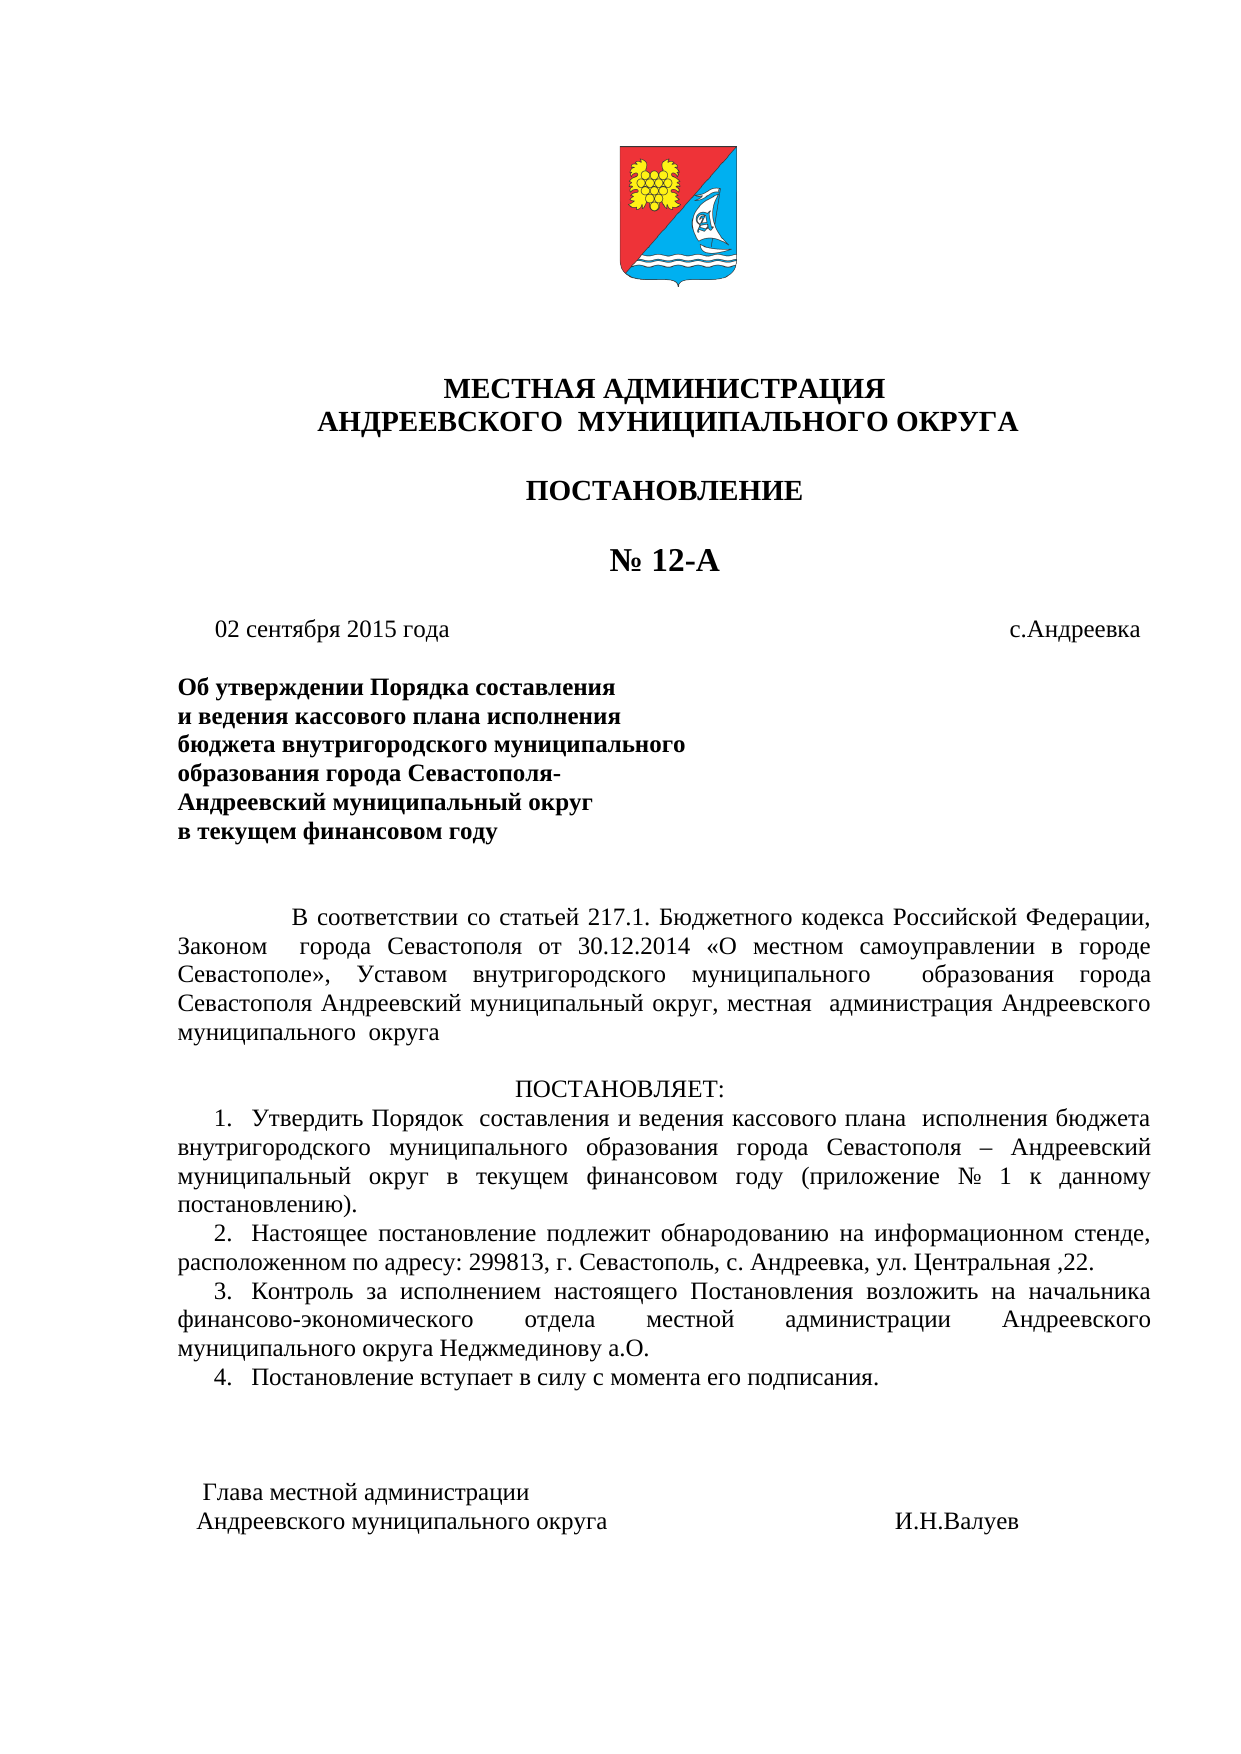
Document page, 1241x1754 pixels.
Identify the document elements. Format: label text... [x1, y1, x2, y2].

picture [699, 189, 718, 198]
text ПОСТАНОВЛЯЕТ: [177, 1074, 1152, 1103]
text МЕСТНАЯ АДМИНИСТРАЦИЯ [177, 371, 1152, 404]
text образования города Севастополя- [177, 758, 1152, 787]
list Утвердить Порядок составления и ведения кассового плана исполнения бюджета внутригородского муниципального образования города Севастополя – Андреевский муниципальный округ в текущем финансовом году (приложение № 1 к данному постановлению). [177, 1103, 1152, 1218]
text Андреевского муниципального округа И.Н.Валуев [177, 1506, 1152, 1534]
text ПОСТАНОВЛЕНИЕ [177, 473, 1152, 507]
text и ведения кассового плана исполнения [177, 701, 1152, 729]
picture [693, 196, 723, 241]
text бюджета внутригородского муниципального [177, 729, 1152, 758]
list Контроль за исполнением настоящего Постановления возложить на начальника финансово-экономического отдела местной администрации Андреевского муниципального округа Неджмединову а.О. [177, 1276, 1152, 1362]
text Об утверждении Порядка составления [177, 672, 1152, 701]
text АНДРЕЕВСКОГО МУНИЦИПАЛЬНОГО ОКРУГА [177, 404, 1152, 438]
table_header с.Андреевка [664, 615, 1152, 643]
text Глава местной администрации [177, 1477, 1152, 1506]
list Настоящее постановление подлежит обнародованию на информационном стенде, расположенном по адресу: 299813, г. Севастополь, с. Андреевка, ул. Центральная ,22. [177, 1218, 1152, 1276]
text В соответствии со статьей 217.1. Бюджетного кодекса Российской Федерации, Законом города Севастополя от 30.12.2014 «О местном самоуправлении в городе Севастополе», Уставом внутригородского муниципального образования города Севастополя Андреевский муниципальный округ, местная администрация Андреевского муниципального округа [177, 902, 1152, 1046]
text Андреевский муниципальный округ [177, 787, 1152, 816]
text № 12-А [177, 541, 1152, 579]
picture [619, 146, 737, 287]
table_header 02 сентября 2015 года [203, 615, 664, 643]
list Постановление вступает в силу с момента его подписания. [177, 1362, 1152, 1391]
text в текущем финансовом году [177, 816, 1152, 844]
